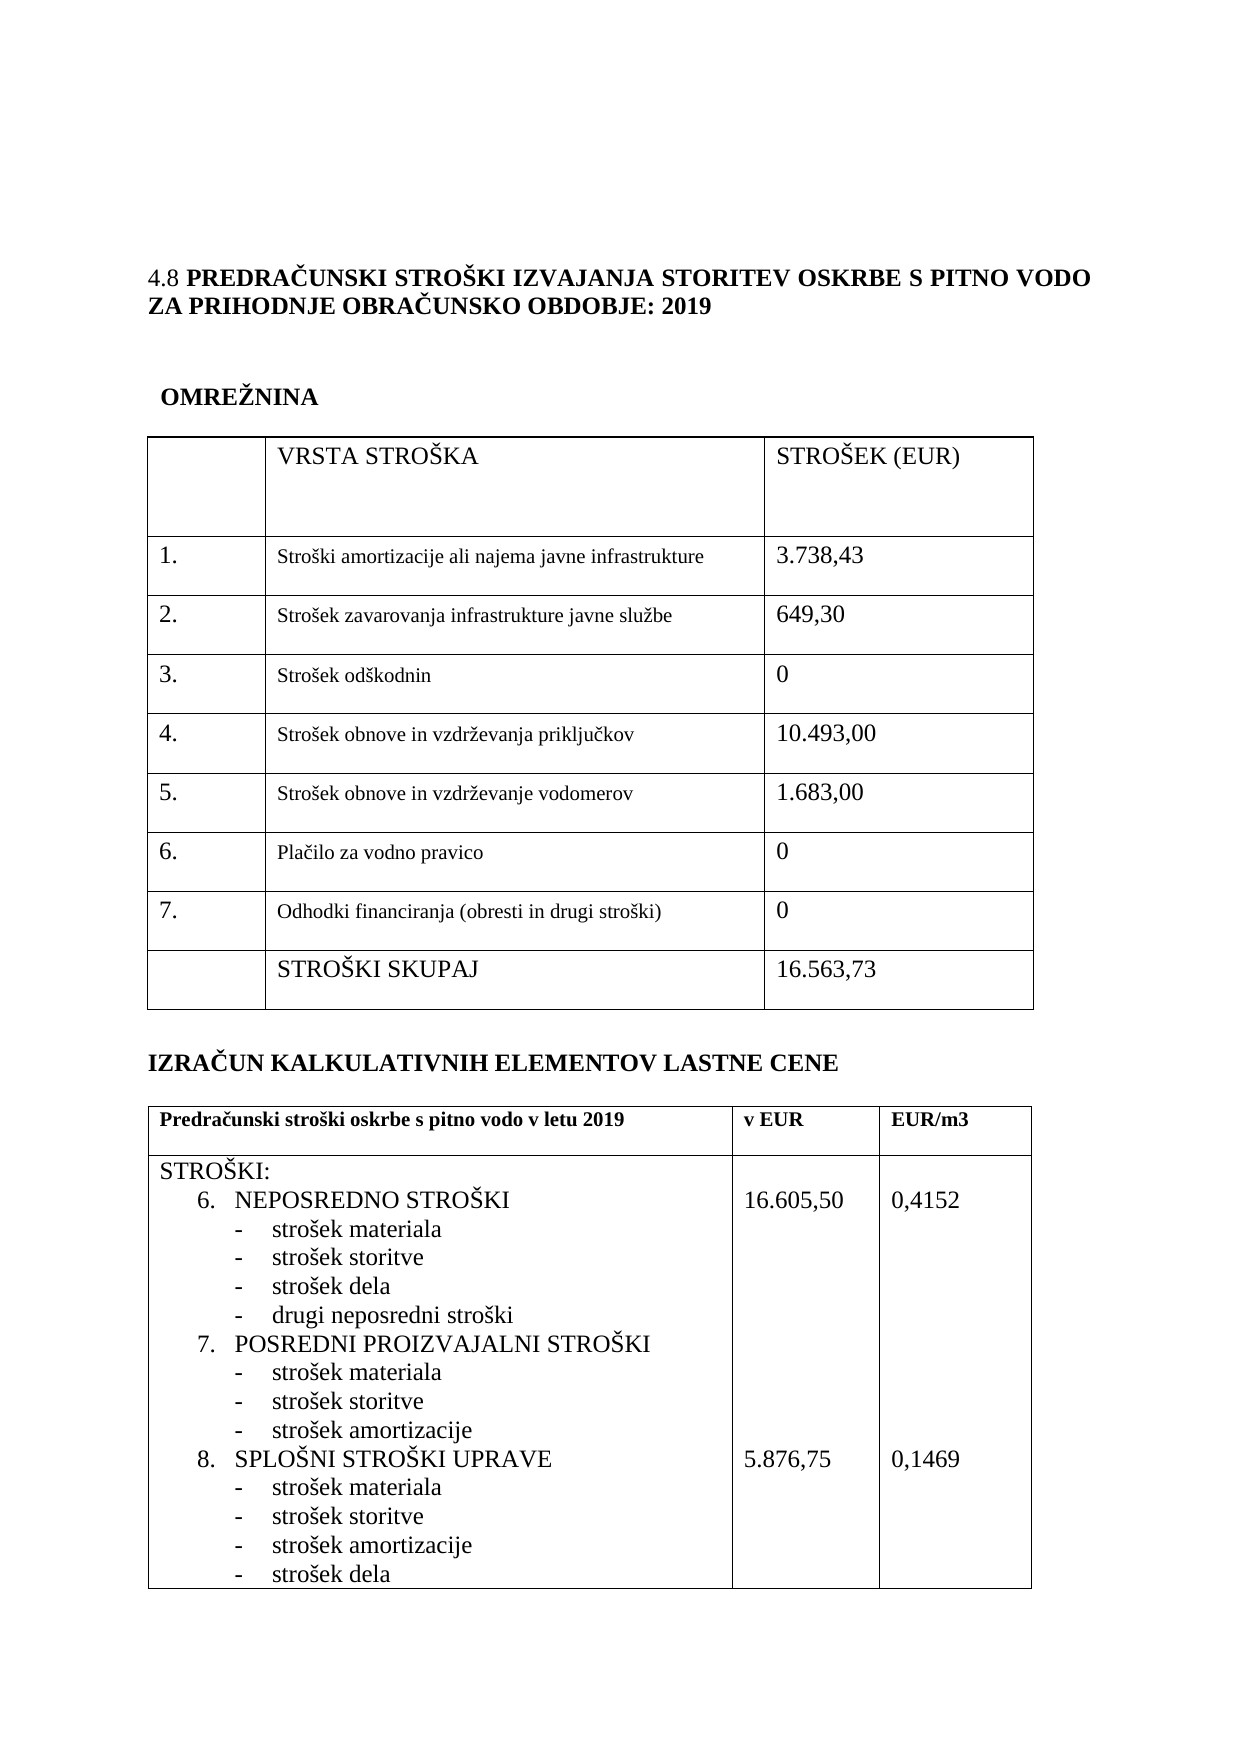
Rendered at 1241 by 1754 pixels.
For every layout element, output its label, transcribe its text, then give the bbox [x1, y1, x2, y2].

table_cell STROŠKI SKUPAJ [266, 951, 764, 1009]
table_cell 16.563,73 [765, 951, 1033, 1009]
table_cell Stroški amortizacije ali najema javne infrastrukture [266, 537, 764, 595]
table_cell Strošek obnove in vzdrževanja priključkov [266, 714, 764, 772]
table_cell 0 [765, 892, 1033, 950]
text 4.8 PREDRAČUNSKI STROŠKI IZVAJANJA STORITEV OSKRBE S PITNO VODO ZA PRIHODNJE OBRAČUNSKO OBDOBJE: 2019 [148, 263, 1093, 320]
table_header [148, 438, 265, 536]
table_cell 16.605,50 5.876,75 [733, 1156, 879, 1587]
table_cell 10.493,00 [765, 714, 1033, 772]
table_cell 6. [148, 833, 265, 891]
table_cell Strošek obnove in vzdrževanje vodomerov [266, 774, 764, 832]
subtitle OMREŽNINA [160, 378, 1086, 412]
table_cell 3.738,43 [765, 537, 1033, 595]
table_cell 2. [148, 596, 265, 654]
table_cell 649,30 [765, 596, 1033, 654]
table_cell 3. [148, 655, 265, 713]
text IZRAČUN KALKULATIVNIH ELEMENTOV LASTNE CENE [148, 1048, 1093, 1077]
table_cell Odhodki financiranja (obresti in drugi stroški) [266, 892, 764, 950]
table_header VRSTA STROŠKA [266, 438, 764, 536]
table_cell Strošek odškodnin [266, 655, 764, 713]
table_header STROŠEK (EUR) [765, 438, 1033, 536]
table_cell 0,4152 0,1469 [880, 1156, 1031, 1587]
table_cell Strošek zavarovanja infrastrukture javne službe [266, 596, 764, 654]
table_header EUR/m3 [880, 1107, 1031, 1155]
table_cell 0 [765, 655, 1033, 713]
table_header Predračunski stroški oskrbe s pitno vodo v letu 2019 [149, 1107, 732, 1155]
table_cell 4. [148, 714, 265, 772]
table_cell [149, 1156, 732, 1587]
table_header v EUR [733, 1107, 879, 1155]
table_cell 1.683,00 [765, 774, 1033, 832]
table_cell Plačilo za vodno pravico [266, 833, 764, 891]
table_cell 5. [148, 774, 265, 832]
table_cell 7. [148, 892, 265, 950]
table_cell 1. [148, 537, 265, 595]
table_cell [148, 951, 265, 1009]
table_cell 0 [765, 833, 1033, 891]
